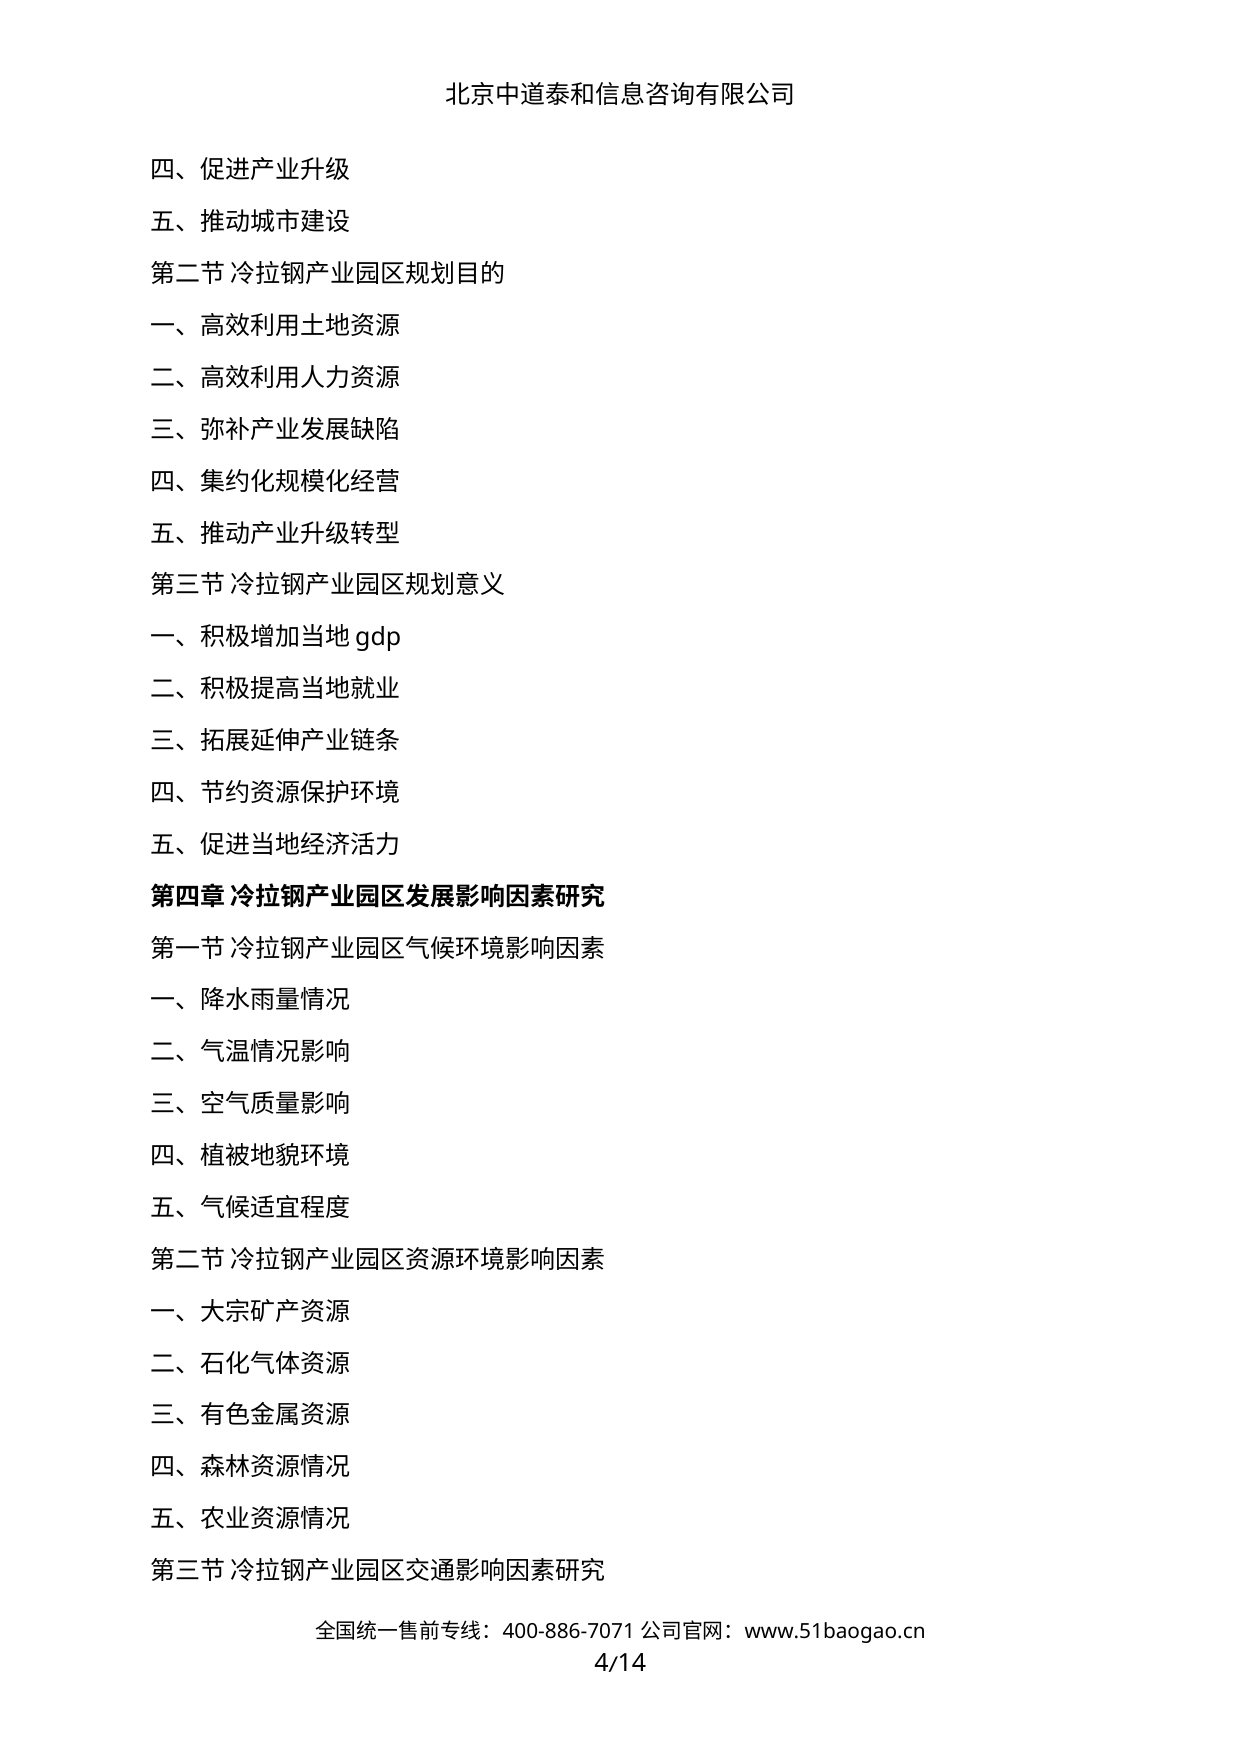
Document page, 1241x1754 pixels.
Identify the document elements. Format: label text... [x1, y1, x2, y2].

text 第二节 冷拉钢产业园区规划目的 [150, 254, 1090, 290]
text 一、积极增加当地gdp [150, 617, 1090, 653]
text 二、气温情况影响 [150, 1032, 1090, 1068]
text 一、降水雨量情况 [150, 980, 1090, 1016]
text 五、推动城市建设 [150, 202, 1090, 238]
text 五、推动产业升级转型 [150, 513, 1090, 549]
text 五、农业资源情况 [150, 1499, 1090, 1535]
text 二、石化气体资源 [150, 1343, 1090, 1379]
text 五、促进当地经济活力 [150, 824, 1090, 861]
text 三、弥补产业发展缺陷 [150, 409, 1090, 446]
text 二、高效利用人力资源 [150, 357, 1090, 394]
text 第一节 冷拉钢产业园区气候环境影响因素 [150, 928, 1090, 964]
text 四、植被地貌环境 [150, 1136, 1090, 1172]
text 四、促进产业升级 [150, 150, 1090, 186]
text 一、大宗矿产资源 [150, 1291, 1090, 1327]
text 五、气候适宜程度 [150, 1187, 1090, 1224]
text 三、空气质量影响 [150, 1084, 1090, 1120]
text 第四章 冷拉钢产业园区发展影响因素研究 [150, 876, 1090, 912]
text 四、集约化规模化经营 [150, 461, 1090, 497]
text 四、节约资源保护环境 [150, 772, 1090, 809]
text 第二节 冷拉钢产业园区资源环境影响因素 [150, 1239, 1090, 1276]
text 三、拓展延伸产业链条 [150, 721, 1090, 757]
text 二、积极提高当地就业 [150, 669, 1090, 705]
text 第三节 冷拉钢产业园区规划意义 [150, 565, 1090, 601]
text 第三节 冷拉钢产业园区交通影响因素研究 [150, 1551, 1090, 1587]
text 三、有色金属资源 [150, 1395, 1090, 1431]
text 四、森林资源情况 [150, 1447, 1090, 1483]
text 一、高效利用土地资源 [150, 306, 1090, 342]
